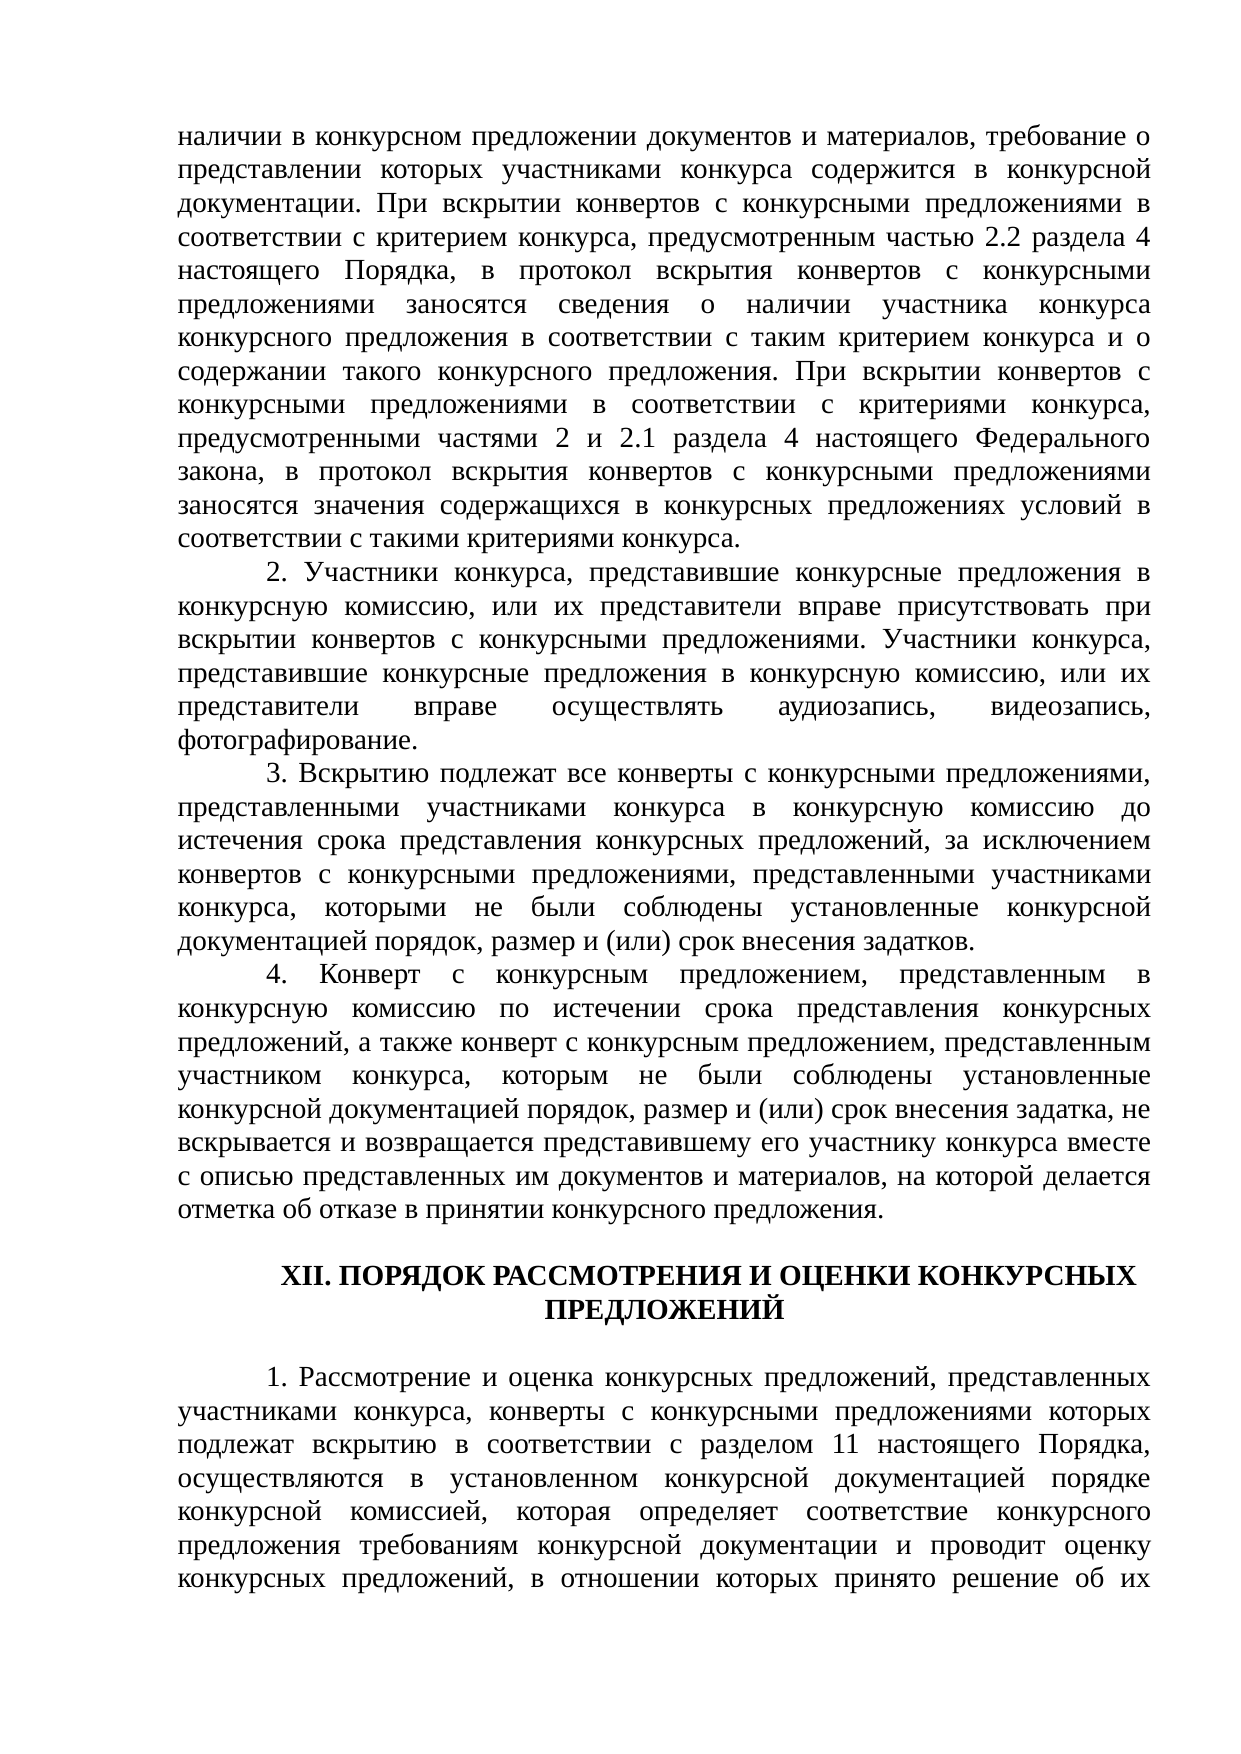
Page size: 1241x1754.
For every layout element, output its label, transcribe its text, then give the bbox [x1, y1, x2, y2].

text 3. Вскрытию подлежат все конверты с конкурсными предложениями, представленными участниками конкурса в конкурсную комиссию до истечения срока представления конкурсных предложений, за исключением конвертов с конкурсными предложениями, представленными участниками конкурса, которыми не были соблюдены установленные конкурсной документацией порядок, размер и (или) срок внесения задатков. [177, 755, 1152, 957]
text 4. Конверт с конкурсным предложением, представленным в конкурсную комиссию по истечении срока представления конкурсных предложений, а также конверт с конкурсным предложением, представленным участником конкурса, которым не были соблюдены установленные конкурсной документацией порядок, размер и (или) срок внесения задатка, не вскрывается и возвращается представившему его участнику конкурса вместе с описью представленных им документов и материалов, на которой делается отметка об отказе в принятии конкурсного предложения. [177, 957, 1152, 1225]
text 2. Участники конкурса, представившие конкурсные предложения в конкурсную комиссию, или их представители вправе присутствовать при вскрытии конвертов с конкурсными предложениями. Участники конкурса, представившие конкурсные предложения в конкурсную комиссию, или их представители вправе осуществлять аудиозапись, видеозапись, фотографирование. [177, 554, 1152, 755]
text XII. ПОРЯДОК РАССМОТРЕНИЯ И ОЦЕНКИ КОНКУРСНЫХ ПРЕДЛОЖЕНИЙ [177, 1258, 1152, 1326]
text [177, 1359, 1152, 1594]
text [177, 118, 1152, 554]
